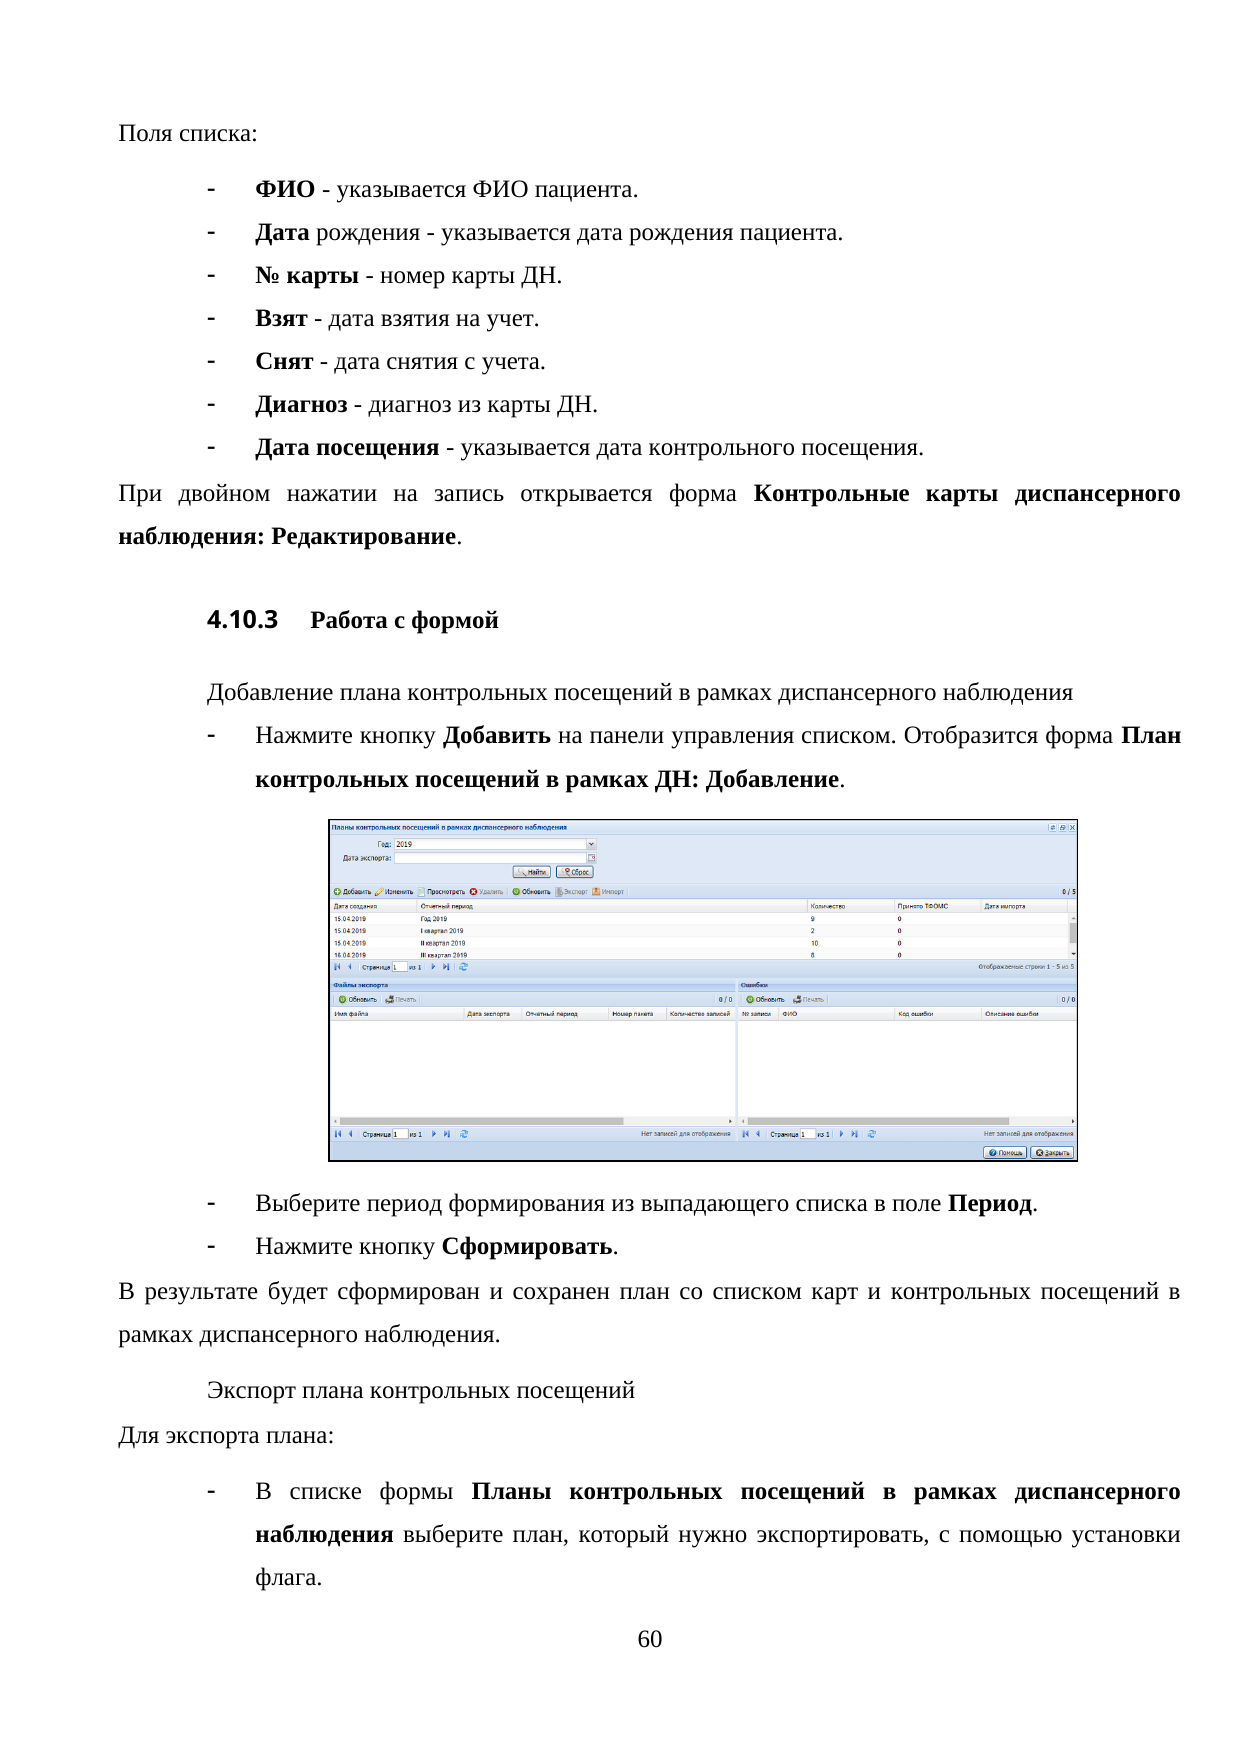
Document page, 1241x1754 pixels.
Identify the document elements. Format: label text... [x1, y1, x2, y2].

list Нажмите кнопку Добавить на панели управления списком. Отобразится форма План контрольных посещений в рамках ДН: Добавление. [207, 721, 1181, 792]
list В списке формы Планы контрольных посещений в рамках диспансерного наблюдения выберите план, который нужно экспортировать, с помощью установки флага. [207, 1476, 1181, 1591]
subtitle Работа с формой [207, 601, 1181, 636]
text Добавление плана контрольных посещений в рамках диспансерного наблюдения [118, 677, 1181, 706]
list Нажмите кнопку Сформировать. [207, 1231, 1181, 1260]
list Выберите период формирования из выпадающего списка в поле Период. [207, 1188, 1181, 1217]
text Для экспорта плана: [118, 1420, 1181, 1449]
text При двойном нажатии на запись открывается форма Контрольные карты диспансерного наблюдения: Редактирование. [118, 478, 1181, 549]
text В результате будет сформирован и сохранен план со списком карт и контрольных посещений в рамках диспансерного наблюдения. [118, 1276, 1181, 1348]
list Взят - дата взятия на учет. [207, 303, 1181, 332]
text Экспорт плана контрольных посещений [118, 1375, 1181, 1404]
list ФИО - указывается ФИО пациента. [207, 174, 1181, 202]
list Дата рождения - указывается дата рождения пациента. [207, 217, 1181, 246]
picture [330, 820, 1077, 1160]
list Дата посещения - указывается дата контрольного посещения. [207, 432, 1181, 461]
list № карты - номер карты ДН. [207, 260, 1181, 289]
table_header [255, 807, 1151, 1188]
text Поля списка: [118, 118, 1181, 147]
list Снят - дата снятия с учета. [207, 346, 1181, 375]
list Диагноз - диагноз из карты ДН. [207, 389, 1181, 418]
